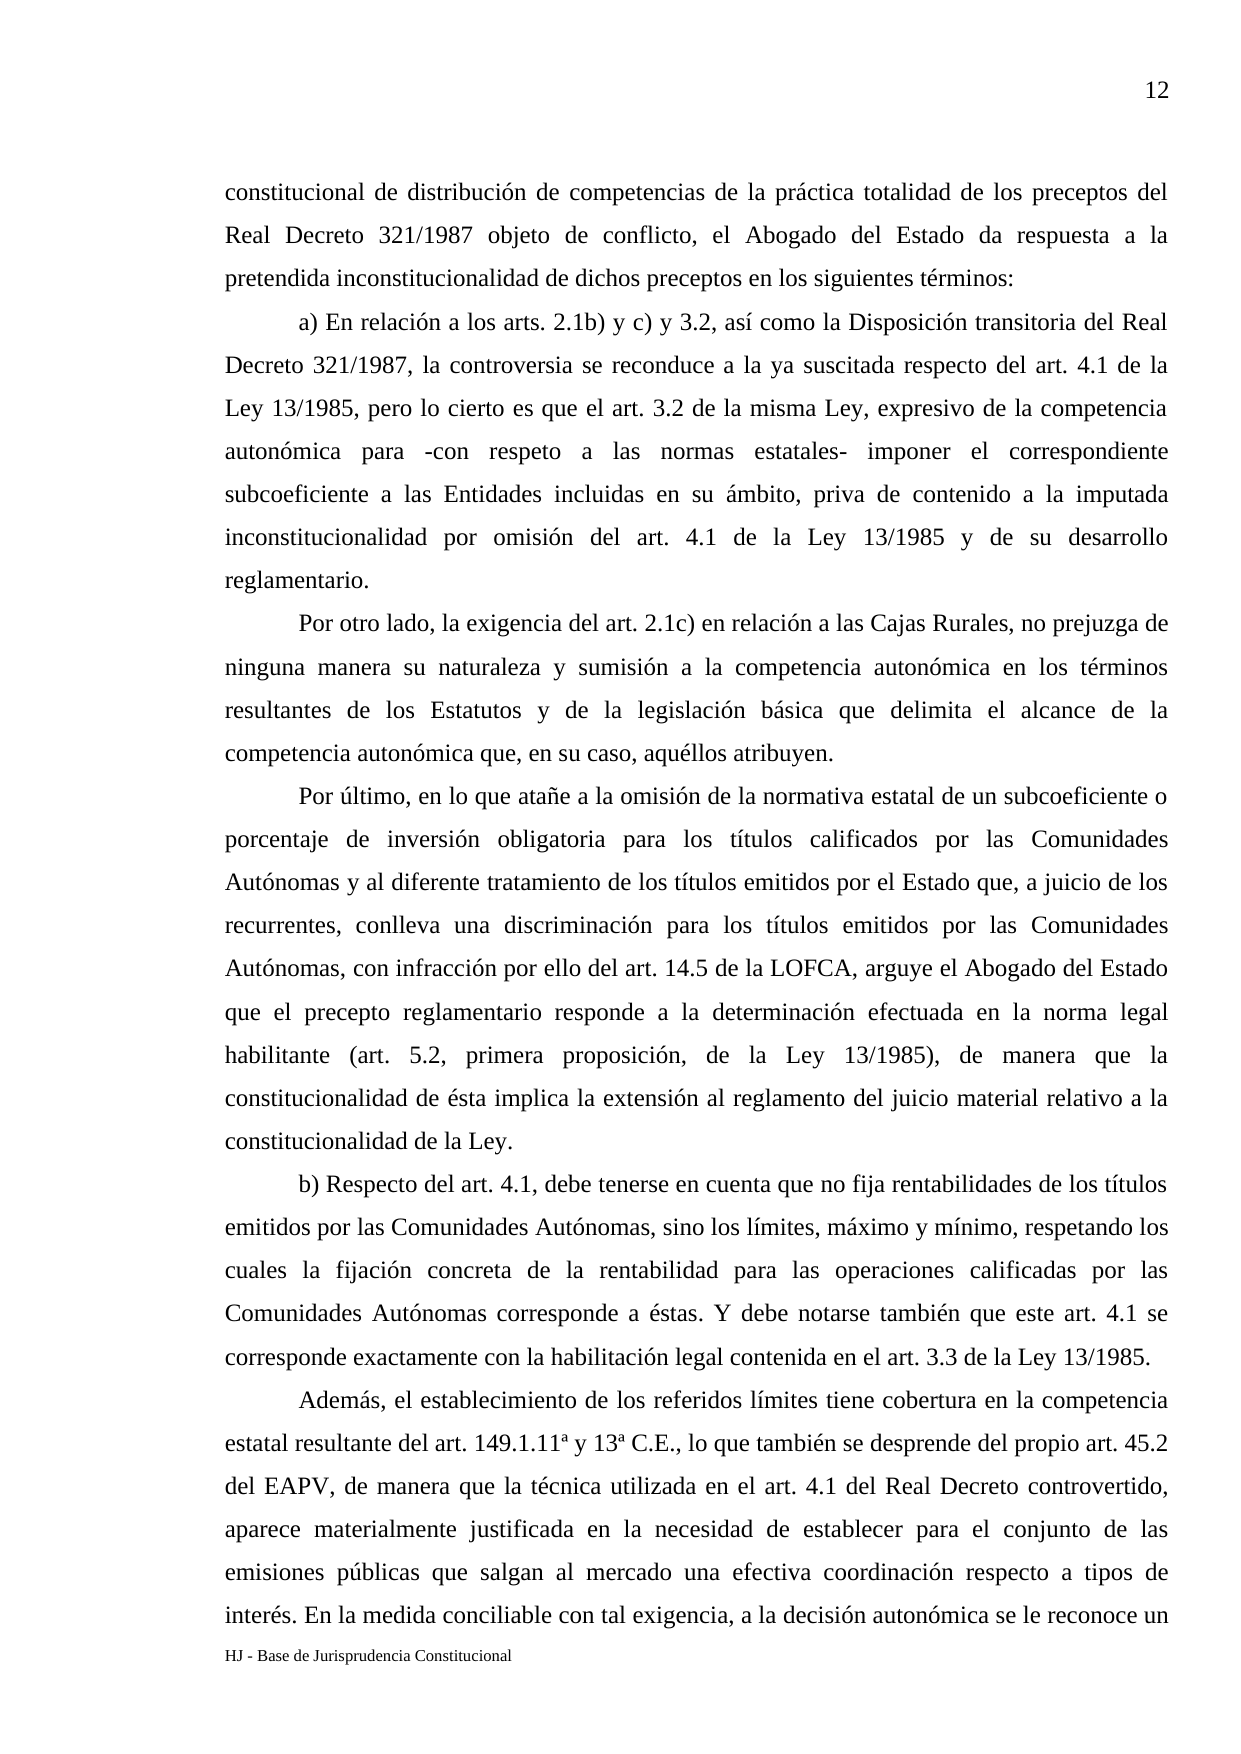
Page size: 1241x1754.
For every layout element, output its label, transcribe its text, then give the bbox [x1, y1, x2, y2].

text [224, 1385, 1169, 1629]
text b) Respecto del art. 4.1, debe tenerse en cuenta que no fija rentabilidades de los títulos emitidos por las Comunidades Autónomas, sino los límites, máximo y mínimo, respetando los cuales la fijación concreta de la rentabilidad para las operaciones calificadas por las Comunidades Autónomas corresponde a éstas. Y debe notarse también que este art. 4.1 se corresponde exactamente con la habilitación legal contenida en el art. 3.3 de la Ley 13/1985. [224, 1169, 1169, 1370]
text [224, 177, 1169, 292]
text a) En relación a los arts. 2.1b) y c) y 3.2, así como la Disposición transitoria del Real Decreto 321/1987, la controversia se reconduce a la ya suscitada respecto del art. 4.1 de la Ley 13/1985, pero lo cierto es que el art. 3.2 de la misma Ley, expresivo de la competencia autonómica para -con respeto a las normas estatales- imponer el correspondiente subcoeficiente a las Entidades incluidas en su ámbito, priva de contenido a la imputada inconstitucionalidad por omisión del art. 4.1 de la Ley 13/1985 y de su desarrollo reglamentario. [224, 307, 1169, 594]
text Por otro lado, la exigencia del art. 2.1c) en relación a las Cajas Rurales, no prejuzga de ninguna manera su naturaleza y sumisión a la competencia autonómica en los términos resultantes de los Estatutos y de la legislación básica que delimita el alcance de la competencia autonómica que, en su caso, aquéllos atribuyen. [224, 608, 1169, 767]
text Por último, en lo que atañe a la omisión de la normativa estatal de un subcoeficiente o porcentaje de inversión obligatoria para los títulos calificados por las Comunidades Autónomas y al diferente tratamiento de los títulos emitidos por el Estado que, a juicio de los recurrentes, conlleva una discriminación para los títulos emitidos por las Comunidades Autónomas, con infracción por ello del art. 14.5 de la LOFCA, arguye el Abogado del Estado que el precepto reglamentario responde a la determinación efectuada en la norma legal habilitante (art. 5.2, primera proposición, de la Ley 13/1985), de manera que la constitucionalidad de ésta implica la extensión al reglamento del juicio material relativo a la constitucionalidad de la Ley. [224, 781, 1169, 1155]
